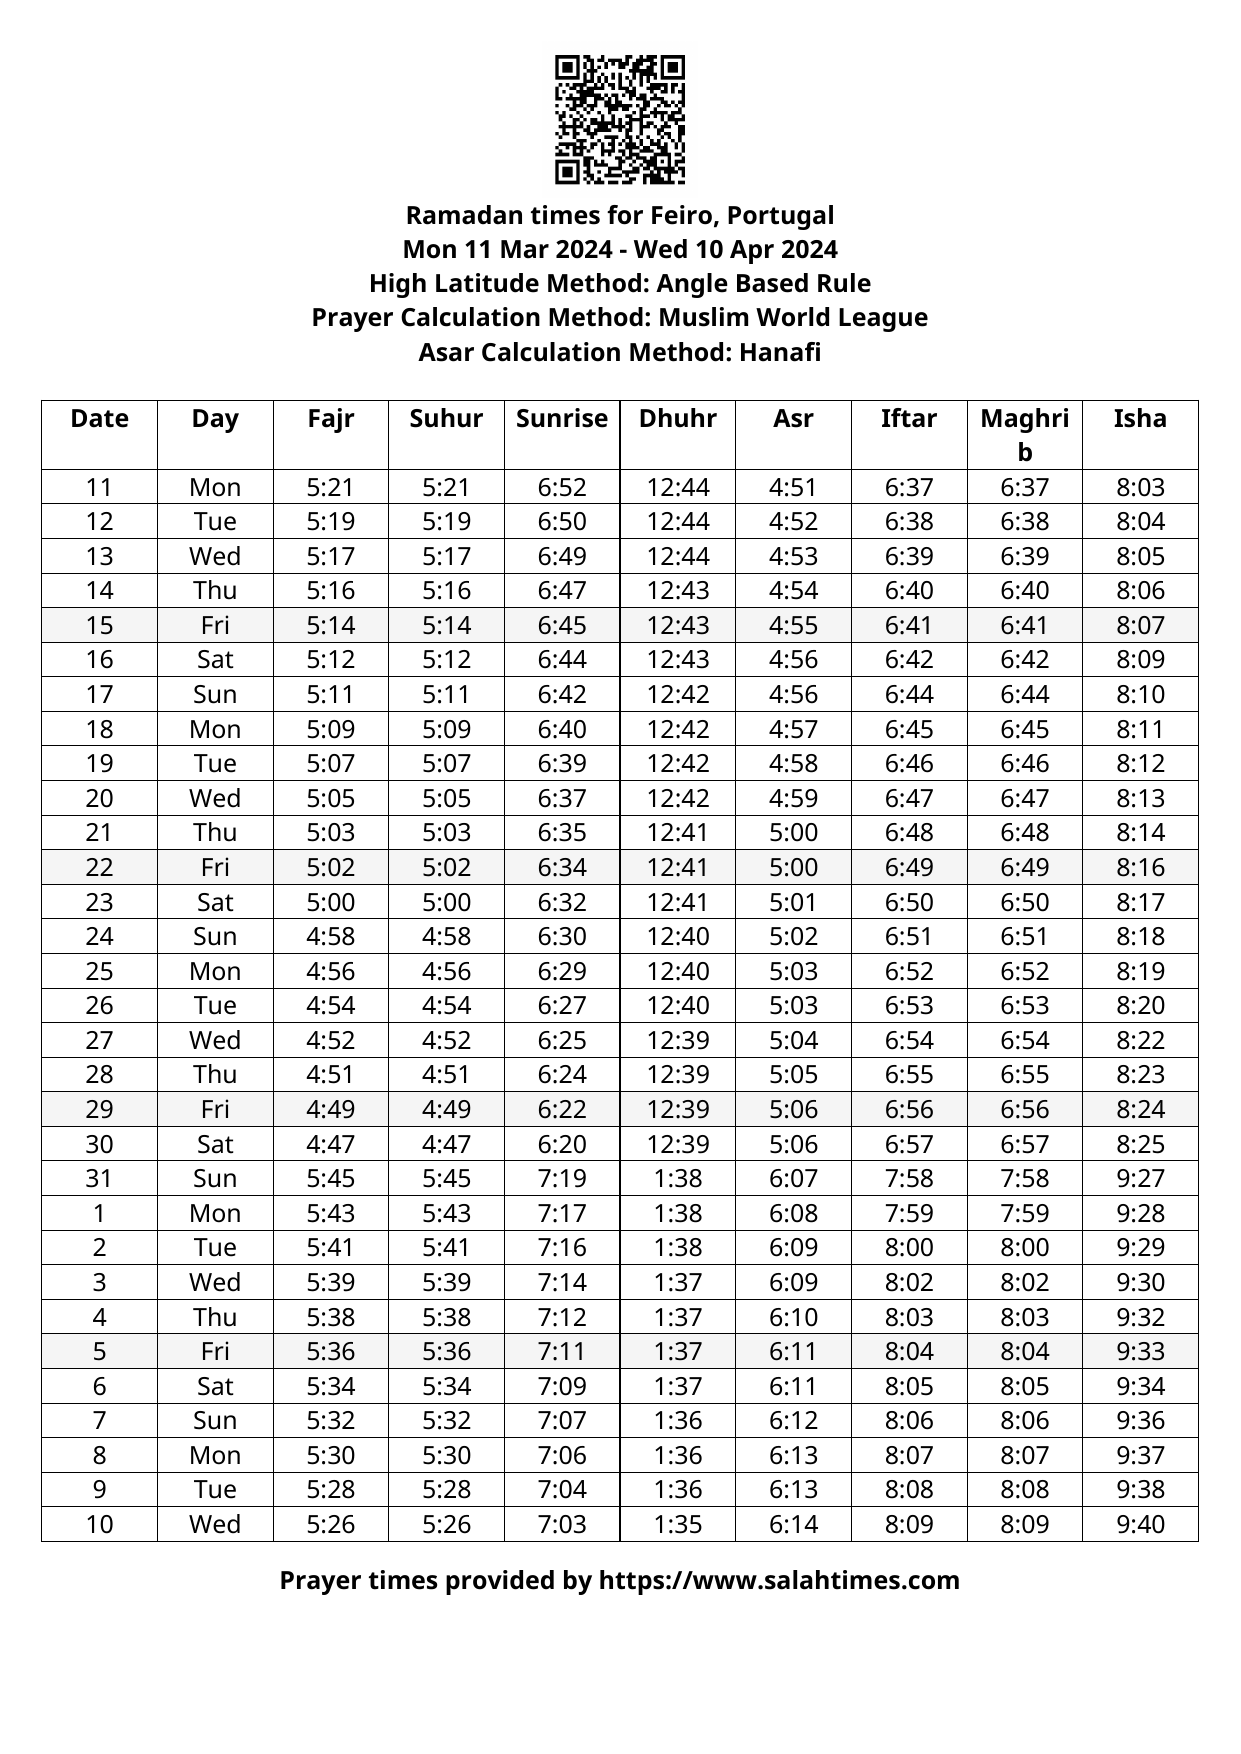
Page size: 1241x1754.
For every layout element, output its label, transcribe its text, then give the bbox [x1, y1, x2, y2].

table_cell 6:38 [968, 504, 1082, 538]
table_cell 5:03 [736, 954, 851, 987]
table_cell 4:52 [389, 1023, 504, 1057]
table_cell 8:06 [1083, 574, 1198, 607]
table_cell 4:56 [736, 677, 851, 711]
table_cell 5:02 [274, 850, 388, 884]
table_header Suhur [389, 401, 504, 469]
table_cell 4:52 [274, 1023, 388, 1057]
table_cell 4:58 [274, 919, 388, 953]
table_cell 6:57 [852, 1127, 967, 1160]
table_cell 12:39 [621, 1058, 735, 1091]
table_cell 1:38 [621, 1196, 735, 1229]
table_cell 5:11 [274, 677, 388, 711]
table_cell 8:23 [1083, 1058, 1198, 1091]
table_cell 5:30 [274, 1438, 388, 1472]
table_cell 6:48 [852, 816, 967, 849]
table_cell 9:32 [1083, 1300, 1198, 1333]
table_cell 1:37 [621, 1369, 735, 1402]
table_cell 9:30 [1083, 1265, 1198, 1299]
table_cell 6:41 [852, 608, 967, 642]
table_cell 5:01 [736, 885, 851, 918]
table_cell 4:54 [736, 574, 851, 607]
table_cell 6:14 [736, 1507, 851, 1541]
table_cell 9:27 [1083, 1161, 1198, 1195]
table_cell 9 [42, 1473, 157, 1506]
table_cell 4:58 [736, 746, 851, 780]
table_cell 6:56 [852, 1092, 967, 1126]
table_cell 6:40 [852, 574, 967, 607]
table_cell 5:19 [389, 504, 504, 538]
table_header Dhuhr [621, 401, 735, 469]
table_cell 6:12 [736, 1404, 851, 1437]
table_cell 26 [42, 989, 157, 1022]
table_cell 5:30 [389, 1438, 504, 1472]
table_cell 13 [42, 539, 157, 572]
table_cell Wed [158, 1265, 273, 1299]
table_cell 8:00 [968, 1231, 1082, 1264]
table_cell 20 [42, 781, 157, 814]
table_cell Sun [158, 1404, 273, 1437]
table_header Iftar [852, 401, 967, 469]
table_cell Tue [158, 504, 273, 538]
picture [542, 41, 699, 198]
table_cell 5:38 [274, 1300, 388, 1333]
table_cell 6:39 [852, 539, 967, 572]
table_cell 8:24 [1083, 1092, 1198, 1126]
table_cell 5:16 [389, 574, 504, 607]
table_cell 8:08 [968, 1473, 1082, 1506]
table_cell 7:07 [505, 1404, 619, 1437]
table_cell 5:28 [274, 1473, 388, 1506]
table_cell 6:50 [852, 885, 967, 918]
table_cell 6:34 [505, 850, 619, 884]
table_cell 8:09 [1083, 643, 1198, 676]
table_cell 6:29 [505, 954, 619, 987]
table_cell Tue [158, 1473, 273, 1506]
text Asar Calculation Method: Hanafi [42, 334, 1198, 368]
table_cell 4:58 [389, 919, 504, 953]
table_cell 8:14 [1083, 816, 1198, 849]
table_cell 5:41 [274, 1231, 388, 1264]
table_cell 6:39 [968, 539, 1082, 572]
table_cell 6:39 [505, 746, 619, 780]
table_cell 6:55 [968, 1058, 1082, 1091]
table_cell 6:44 [852, 677, 967, 711]
table_cell 7:12 [505, 1300, 619, 1333]
table_cell 7:09 [505, 1369, 619, 1402]
table_cell 8:03 [968, 1300, 1082, 1333]
table_cell 9:38 [1083, 1473, 1198, 1506]
table_cell 6 [42, 1369, 157, 1402]
table_cell 4:52 [736, 504, 851, 538]
table_cell 6:27 [505, 989, 619, 1022]
table_cell Fri [158, 1092, 273, 1126]
table_cell 5:07 [389, 746, 504, 780]
table_cell 30 [42, 1127, 157, 1160]
table_cell Tue [158, 1231, 273, 1264]
table_cell 6:20 [505, 1127, 619, 1160]
table_cell 5:36 [389, 1334, 504, 1368]
table_cell 12:41 [621, 850, 735, 884]
table_cell 4:51 [389, 1058, 504, 1091]
table_cell Sat [158, 1369, 273, 1402]
table_cell 4:57 [736, 712, 851, 745]
table_cell Fri [158, 1334, 273, 1368]
table_cell 7:59 [968, 1196, 1082, 1229]
table_cell 5:07 [274, 746, 388, 780]
table_cell 12:44 [621, 504, 735, 538]
table_cell 15 [42, 608, 157, 642]
table_header Date [42, 401, 157, 469]
table_cell 8:04 [968, 1334, 1082, 1368]
table_cell 5:34 [274, 1369, 388, 1402]
table_cell 6:47 [505, 574, 619, 607]
table_cell 10 [42, 1507, 157, 1541]
table_cell 5:14 [389, 608, 504, 642]
table_cell 5:43 [389, 1196, 504, 1229]
table_cell 4:56 [389, 954, 504, 987]
table_cell 6:37 [968, 470, 1082, 503]
table_cell 5:36 [274, 1334, 388, 1368]
table_cell 9:33 [1083, 1334, 1198, 1368]
table_cell 6:08 [736, 1196, 851, 1229]
table_cell 5:12 [389, 643, 504, 676]
table_cell Mon [158, 470, 273, 503]
table_cell 6:45 [852, 712, 967, 745]
table_cell 5:00 [274, 885, 388, 918]
table_cell 8:09 [968, 1507, 1082, 1541]
table_cell 7:03 [505, 1507, 619, 1541]
table_cell 7:17 [505, 1196, 619, 1229]
table_cell 9:29 [1083, 1231, 1198, 1264]
table_cell 18 [42, 712, 157, 745]
table_cell 8:12 [1083, 746, 1198, 780]
table_cell 5:26 [274, 1507, 388, 1541]
table_cell 2 [42, 1231, 157, 1264]
table_cell 5:45 [274, 1161, 388, 1195]
table_cell 6:51 [968, 919, 1082, 953]
table_cell 12:44 [621, 539, 735, 572]
table_cell 1:36 [621, 1404, 735, 1437]
table_cell 6:52 [505, 470, 619, 503]
table_cell 6:49 [505, 539, 619, 572]
table_cell 5:26 [389, 1507, 504, 1541]
table_cell Fri [158, 608, 273, 642]
table_cell 6:09 [736, 1265, 851, 1299]
table_header Sunrise [505, 401, 619, 469]
table_cell 4:54 [389, 989, 504, 1022]
table_cell Thu [158, 1300, 273, 1333]
table_cell 6:42 [968, 643, 1082, 676]
table_cell 12:44 [621, 470, 735, 503]
table_cell 5:32 [274, 1404, 388, 1437]
table_cell 5 [42, 1334, 157, 1368]
table_cell 7:04 [505, 1473, 619, 1506]
table_cell 14 [42, 574, 157, 607]
table_cell 3 [42, 1265, 157, 1299]
table_cell 5:39 [389, 1265, 504, 1299]
table_cell 6:54 [852, 1023, 967, 1057]
table_cell 4:49 [274, 1092, 388, 1126]
table_cell 8:02 [852, 1265, 967, 1299]
table_cell 29 [42, 1092, 157, 1126]
table_cell 1:37 [621, 1334, 735, 1368]
table_cell 8:05 [1083, 539, 1198, 572]
table_cell 6:35 [505, 816, 619, 849]
table_cell 5:43 [274, 1196, 388, 1229]
table_cell 6:49 [968, 850, 1082, 884]
table_cell 5:17 [389, 539, 504, 572]
table_cell 5:32 [389, 1404, 504, 1437]
table_cell 6:52 [968, 954, 1082, 987]
table_cell 6:44 [505, 643, 619, 676]
table_cell 7:14 [505, 1265, 619, 1299]
table_cell 9:28 [1083, 1196, 1198, 1229]
table_cell 1 [42, 1196, 157, 1229]
table_cell 5:11 [389, 677, 504, 711]
table_cell 6:13 [736, 1438, 851, 1472]
table_cell 12:39 [621, 1023, 735, 1057]
table_cell 12:41 [621, 885, 735, 918]
table_cell 12:40 [621, 954, 735, 987]
table_cell 8:17 [1083, 885, 1198, 918]
table_cell 1:38 [621, 1231, 735, 1264]
table_cell 6:50 [968, 885, 1082, 918]
table_cell 21 [42, 816, 157, 849]
table_cell Thu [158, 574, 273, 607]
table_cell 4:56 [736, 643, 851, 676]
table_cell 16 [42, 643, 157, 676]
table_cell 12:42 [621, 746, 735, 780]
table_cell Tue [158, 989, 273, 1022]
table_cell 4:47 [274, 1127, 388, 1160]
table_cell 31 [42, 1161, 157, 1195]
table_cell 5:09 [389, 712, 504, 745]
table_cell 4:51 [274, 1058, 388, 1091]
table_cell 8:09 [852, 1507, 967, 1541]
table_cell 5:04 [736, 1023, 851, 1057]
table_header Isha [1083, 401, 1198, 469]
table_cell 12:42 [621, 712, 735, 745]
table_cell 7:11 [505, 1334, 619, 1368]
table_cell Sun [158, 1161, 273, 1195]
table_cell 27 [42, 1023, 157, 1057]
table_cell Sat [158, 643, 273, 676]
table_cell 8:22 [1083, 1023, 1198, 1057]
table_cell 8:03 [852, 1300, 967, 1333]
table_cell Thu [158, 1058, 273, 1091]
table_cell 5:06 [736, 1092, 851, 1126]
table_cell 6:09 [736, 1231, 851, 1264]
table_cell 6:37 [505, 781, 619, 814]
table_cell 4:51 [736, 470, 851, 503]
table_cell 5:05 [736, 1058, 851, 1091]
table_cell 6:46 [852, 746, 967, 780]
table_cell 6:47 [852, 781, 967, 814]
table_cell 6:54 [968, 1023, 1082, 1057]
table_cell Fri [158, 850, 273, 884]
table_cell 6:52 [852, 954, 967, 987]
table_cell 12:39 [621, 1127, 735, 1160]
table_cell 8:07 [968, 1438, 1082, 1472]
table_cell 9:37 [1083, 1438, 1198, 1472]
text High Latitude Method: Angle Based Rule [42, 266, 1198, 300]
table_cell 5:02 [736, 919, 851, 953]
table_cell 1:38 [621, 1161, 735, 1195]
table_cell 6:50 [505, 504, 619, 538]
table_cell Thu [158, 816, 273, 849]
table_cell 9:34 [1083, 1369, 1198, 1402]
table_header Asr [736, 401, 851, 469]
table_cell 8:25 [1083, 1127, 1198, 1160]
table_cell 6:45 [505, 608, 619, 642]
table_cell 5:09 [274, 712, 388, 745]
table_cell 6:51 [852, 919, 967, 953]
table_cell 5:00 [389, 885, 504, 918]
table_header Day [158, 401, 273, 469]
table_cell Sat [158, 1127, 273, 1160]
table_cell 8:06 [968, 1404, 1082, 1437]
table_cell 6:48 [968, 816, 1082, 849]
table_cell 6:49 [852, 850, 967, 884]
table_cell 5:14 [274, 608, 388, 642]
table_cell 6:53 [852, 989, 967, 1022]
table_cell 6:32 [505, 885, 619, 918]
table_cell 12:43 [621, 608, 735, 642]
table_cell 1:37 [621, 1265, 735, 1299]
table_cell Sat [158, 885, 273, 918]
text Prayer times provided by https://www.salahtimes.com [42, 1563, 1198, 1597]
table_cell 4:55 [736, 608, 851, 642]
table_cell 6:41 [968, 608, 1082, 642]
table_cell 7:58 [852, 1161, 967, 1195]
table_cell 5:19 [274, 504, 388, 538]
table_cell 5:34 [389, 1369, 504, 1402]
table_cell 19 [42, 746, 157, 780]
table_cell 8:04 [852, 1334, 967, 1368]
table_cell 6:30 [505, 919, 619, 953]
table_cell 5:38 [389, 1300, 504, 1333]
table_cell Wed [158, 1507, 273, 1541]
table_cell 5:02 [389, 850, 504, 884]
table_cell 8:18 [1083, 919, 1198, 953]
table_cell 8:07 [1083, 608, 1198, 642]
table_cell 8:05 [852, 1369, 967, 1402]
table_cell 5:03 [389, 816, 504, 849]
table_cell 8:10 [1083, 677, 1198, 711]
table_cell 5:00 [736, 816, 851, 849]
table_cell 9:36 [1083, 1404, 1198, 1437]
table_cell 5:45 [389, 1161, 504, 1195]
table_cell 6:57 [968, 1127, 1082, 1160]
table_cell 4 [42, 1300, 157, 1333]
table_cell 17 [42, 677, 157, 711]
table_cell 12:42 [621, 677, 735, 711]
table_cell 11 [42, 470, 157, 503]
table_cell 5:03 [736, 989, 851, 1022]
table_cell 6:37 [852, 470, 967, 503]
table_cell 4:54 [274, 989, 388, 1022]
table_cell 8:07 [852, 1438, 967, 1472]
table_cell 6:53 [968, 989, 1082, 1022]
text Mon 11 Mar 2024 - Wed 10 Apr 2024 [42, 232, 1198, 266]
table_cell 28 [42, 1058, 157, 1091]
table_cell 12:40 [621, 989, 735, 1022]
table_cell 8 [42, 1438, 157, 1472]
table_cell 5:39 [274, 1265, 388, 1299]
table_cell 8:05 [968, 1369, 1082, 1402]
table_cell 5:05 [274, 781, 388, 814]
table_cell 7:59 [852, 1196, 967, 1229]
table_cell Wed [158, 539, 273, 572]
table_cell 23 [42, 885, 157, 918]
table_cell 6:13 [736, 1473, 851, 1506]
table_cell 6:45 [968, 712, 1082, 745]
table_cell 7 [42, 1404, 157, 1437]
table_cell 5:41 [389, 1231, 504, 1264]
table_cell 12:43 [621, 574, 735, 607]
table_cell 6:11 [736, 1369, 851, 1402]
table_header Maghrib [968, 401, 1082, 469]
table_cell 12:43 [621, 643, 735, 676]
table_cell 6:25 [505, 1023, 619, 1057]
table_cell 6:22 [505, 1092, 619, 1126]
table_cell 8:03 [1083, 470, 1198, 503]
table_cell Sun [158, 677, 273, 711]
table_cell 6:56 [968, 1092, 1082, 1126]
table_cell Sun [158, 919, 273, 953]
table_cell 6:07 [736, 1161, 851, 1195]
table_cell 5:17 [274, 539, 388, 572]
table_cell 6:55 [852, 1058, 967, 1091]
table_cell Mon [158, 954, 273, 987]
table_cell 22 [42, 850, 157, 884]
table_cell 12:42 [621, 781, 735, 814]
table_cell 7:06 [505, 1438, 619, 1472]
table_cell 7:16 [505, 1231, 619, 1264]
table_cell 12 [42, 504, 157, 538]
table_cell 6:47 [968, 781, 1082, 814]
table_cell 8:20 [1083, 989, 1198, 1022]
table_cell 1:37 [621, 1300, 735, 1333]
table_cell 5:12 [274, 643, 388, 676]
table_cell Mon [158, 1438, 273, 1472]
table_cell 6:44 [968, 677, 1082, 711]
table_cell 8:19 [1083, 954, 1198, 987]
table_cell 6:42 [505, 677, 619, 711]
table_cell 7:58 [968, 1161, 1082, 1195]
table_cell 8:00 [852, 1231, 967, 1264]
table_cell 5:16 [274, 574, 388, 607]
table_cell 4:56 [274, 954, 388, 987]
text Ramadan times for Feiro, Portugal [42, 198, 1198, 232]
table_cell 4:53 [736, 539, 851, 572]
table_cell 4:59 [736, 781, 851, 814]
table_cell 5:06 [736, 1127, 851, 1160]
table_cell 12:39 [621, 1092, 735, 1126]
table_cell 8:04 [1083, 504, 1198, 538]
table_cell Wed [158, 1023, 273, 1057]
table_cell 8:11 [1083, 712, 1198, 745]
table_cell 6:46 [968, 746, 1082, 780]
table_cell 24 [42, 919, 157, 953]
table_header Fajr [274, 401, 388, 469]
table_cell 8:02 [968, 1265, 1082, 1299]
table_cell 6:40 [505, 712, 619, 745]
table_cell Tue [158, 746, 273, 780]
table_cell 12:41 [621, 816, 735, 849]
table_cell 5:28 [389, 1473, 504, 1506]
table_cell 1:36 [621, 1473, 735, 1506]
table_cell 1:36 [621, 1438, 735, 1472]
table_cell 8:08 [852, 1473, 967, 1506]
table_cell 6:42 [852, 643, 967, 676]
table_cell 25 [42, 954, 157, 987]
table_cell 8:16 [1083, 850, 1198, 884]
table_cell 6:10 [736, 1300, 851, 1333]
table_cell Mon [158, 712, 273, 745]
table_cell 7:19 [505, 1161, 619, 1195]
table_cell 6:38 [852, 504, 967, 538]
table_cell 8:06 [852, 1404, 967, 1437]
text Prayer Calculation Method: Muslim World League [42, 300, 1198, 334]
table_cell 5:21 [389, 470, 504, 503]
table_cell 6:24 [505, 1058, 619, 1091]
table_cell 6:40 [968, 574, 1082, 607]
table_cell 12:40 [621, 919, 735, 953]
table_cell Wed [158, 781, 273, 814]
table_cell 1:35 [621, 1507, 735, 1541]
table_cell 5:03 [274, 816, 388, 849]
table_cell Mon [158, 1196, 273, 1229]
table_cell 9:40 [1083, 1507, 1198, 1541]
table_cell 4:47 [389, 1127, 504, 1160]
table_cell 5:05 [389, 781, 504, 814]
table_cell 6:11 [736, 1334, 851, 1368]
table_cell 4:49 [389, 1092, 504, 1126]
table_cell 5:00 [736, 850, 851, 884]
table_cell 8:13 [1083, 781, 1198, 814]
table_cell 5:21 [274, 470, 388, 503]
